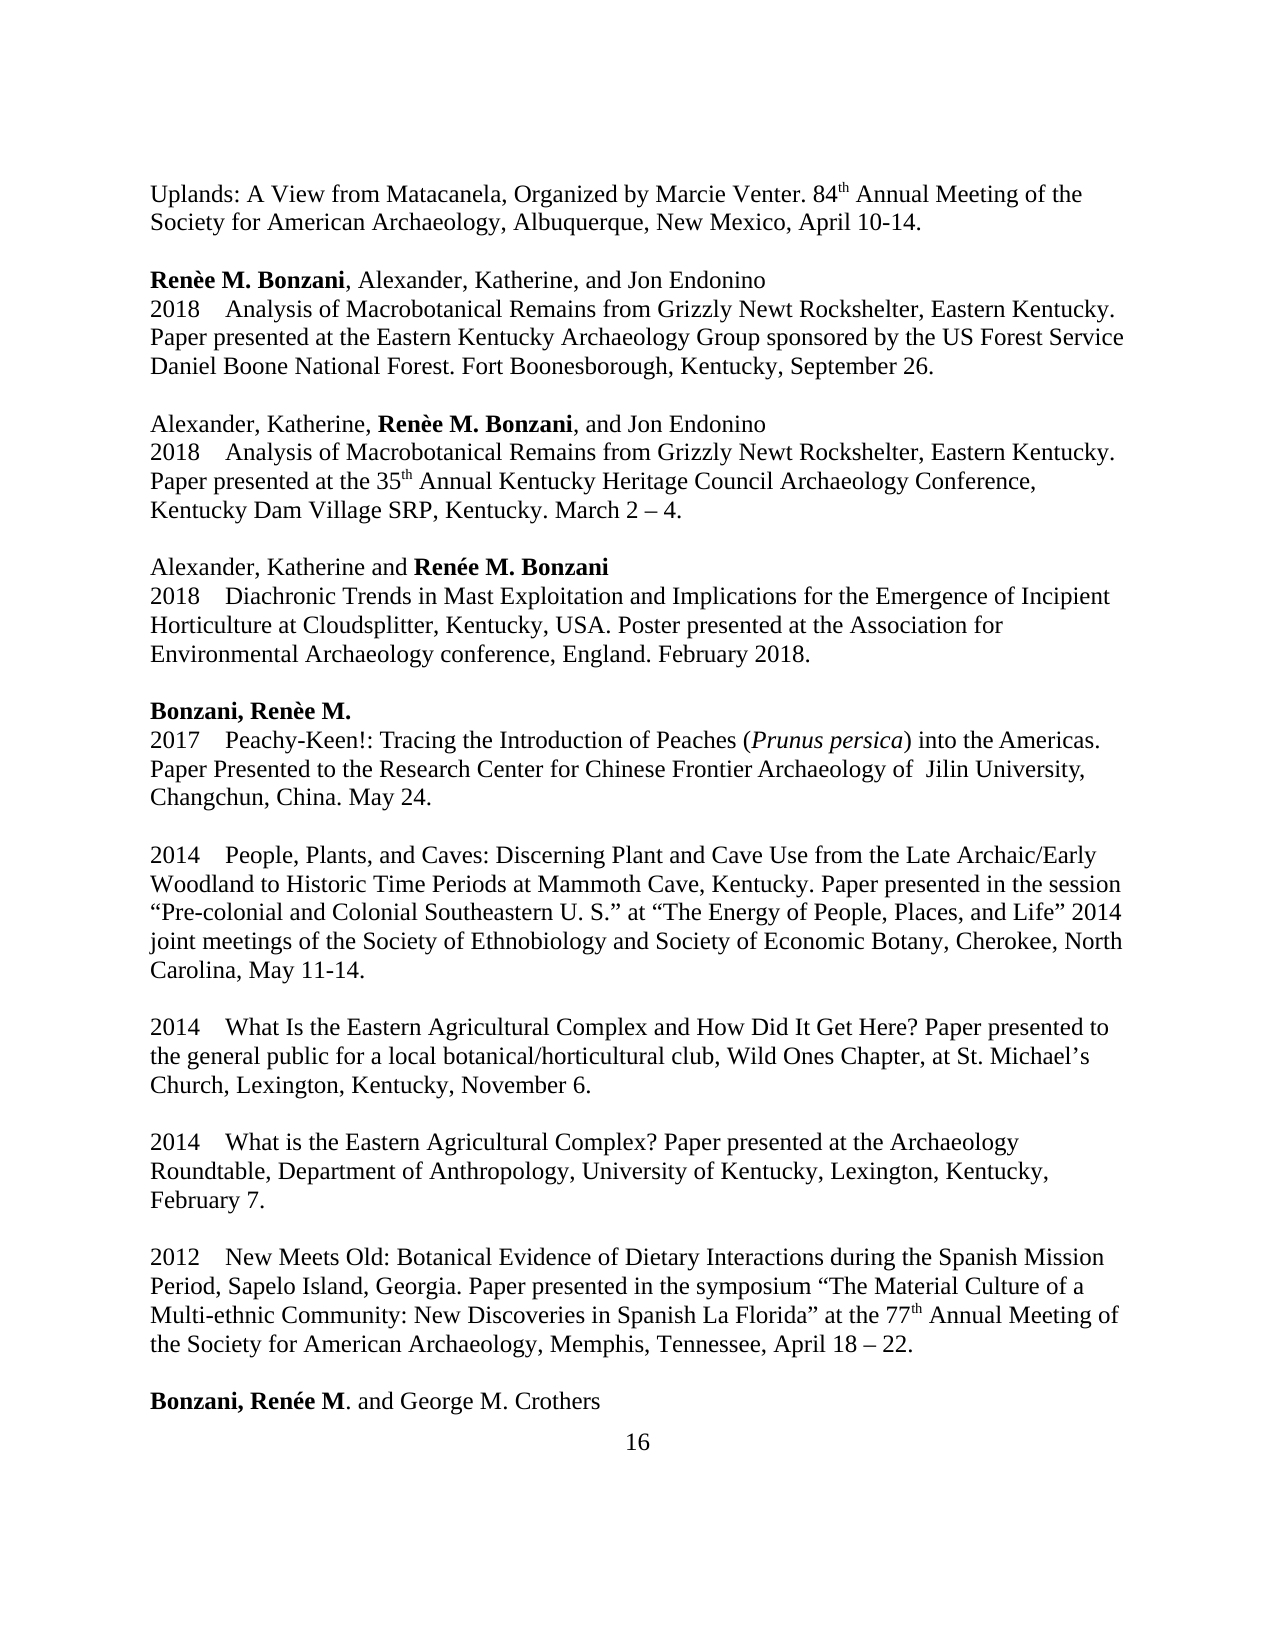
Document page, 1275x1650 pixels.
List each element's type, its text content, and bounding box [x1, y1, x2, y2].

text 2017 Peachy-Keen!: Tracing the Introduction of Peaches (Prunus persica) into the Americas. Paper Presented to the Research Center for Chinese Frontier Archaeology of Jilin University, Changchun, China. May 24. [150, 725, 1125, 811]
text 2018 Diachronic Trends in Mast Exploitation and Implications for the Emergence of Incipient Horticulture at Cloudsplitter, Kentucky, USA. Poster presented at the Association for Environmental Archaeology conference, England. February 2018. [150, 581, 1125, 667]
text 2014 What Is the Eastern Agricultural Complex and How Did It Get Here? Paper presented to the general public for a local botanical/horticultural club, Wild Ones Chapter, at St. Michael’s Church, Lexington, Kentucky, November 6. [150, 1012, 1125, 1099]
text Renèe M. Bonzani, Alexander, Katherine, and Jon Endonino [150, 265, 1125, 294]
text Alexander, Katherine, Renèe M. Bonzani, and Jon Endonino [150, 409, 1125, 437]
text 2014 People, Plants, and Caves: Discerning Plant and Cave Use from the Late Archaic/Early Woodland to Historic Time Periods at Mammoth Cave, Kentucky. Paper presented in the session “Pre-colonial and Colonial Southeastern U. S.” at “The Energy of People, Places, and Life” 2014 joint meetings of the Society of Ethnobiology and Society of Economic Botany, Cherokee, North Carolina, May 11-14. [150, 840, 1125, 984]
text Alexander, Katherine and Renée M. Bonzani [150, 552, 1125, 581]
text 2012 New Meets Old: Botanical Evidence of Dietary Interactions during the Spanish Mission Period, Sapelo Island, Georgia. Paper presented in the symposium “The Material Culture of a Multi-ethnic Community: New Discoveries in Spanish La Florida” at the 77th Annual Meeting of the Society for American Archaeology, Memphis, Tennessee, April 18 – 22. [150, 1242, 1125, 1357]
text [150, 179, 1125, 236]
text 2018 Analysis of Macrobotanical Remains from Grizzly Newt Rockshelter, Eastern Kentucky. Paper presented at the 35th Annual Kentucky Heritage Council Archaeology Conference, Kentucky Dam Village SRP, Kentucky. March 2 – 4. [150, 437, 1125, 524]
text 2014 What is the Eastern Agricultural Complex? Paper presented at the Archaeology Roundtable, Department of Anthropology, University of Kentucky, Lexington, Kentucky, February 7. [150, 1127, 1125, 1214]
text Bonzani, Renèe M. [150, 696, 1125, 725]
text Bonzani, Renée M. and George M. Crothers [150, 1386, 1125, 1415]
text 2018 Analysis of Macrobotanical Remains from Grizzly Newt Rockshelter, Eastern Kentucky. Paper presented at the Eastern Kentucky Archaeology Group sponsored by the US Forest Service Daniel Boone National Forest. Fort Boonesborough, Kentucky, September 26. [150, 294, 1125, 380]
